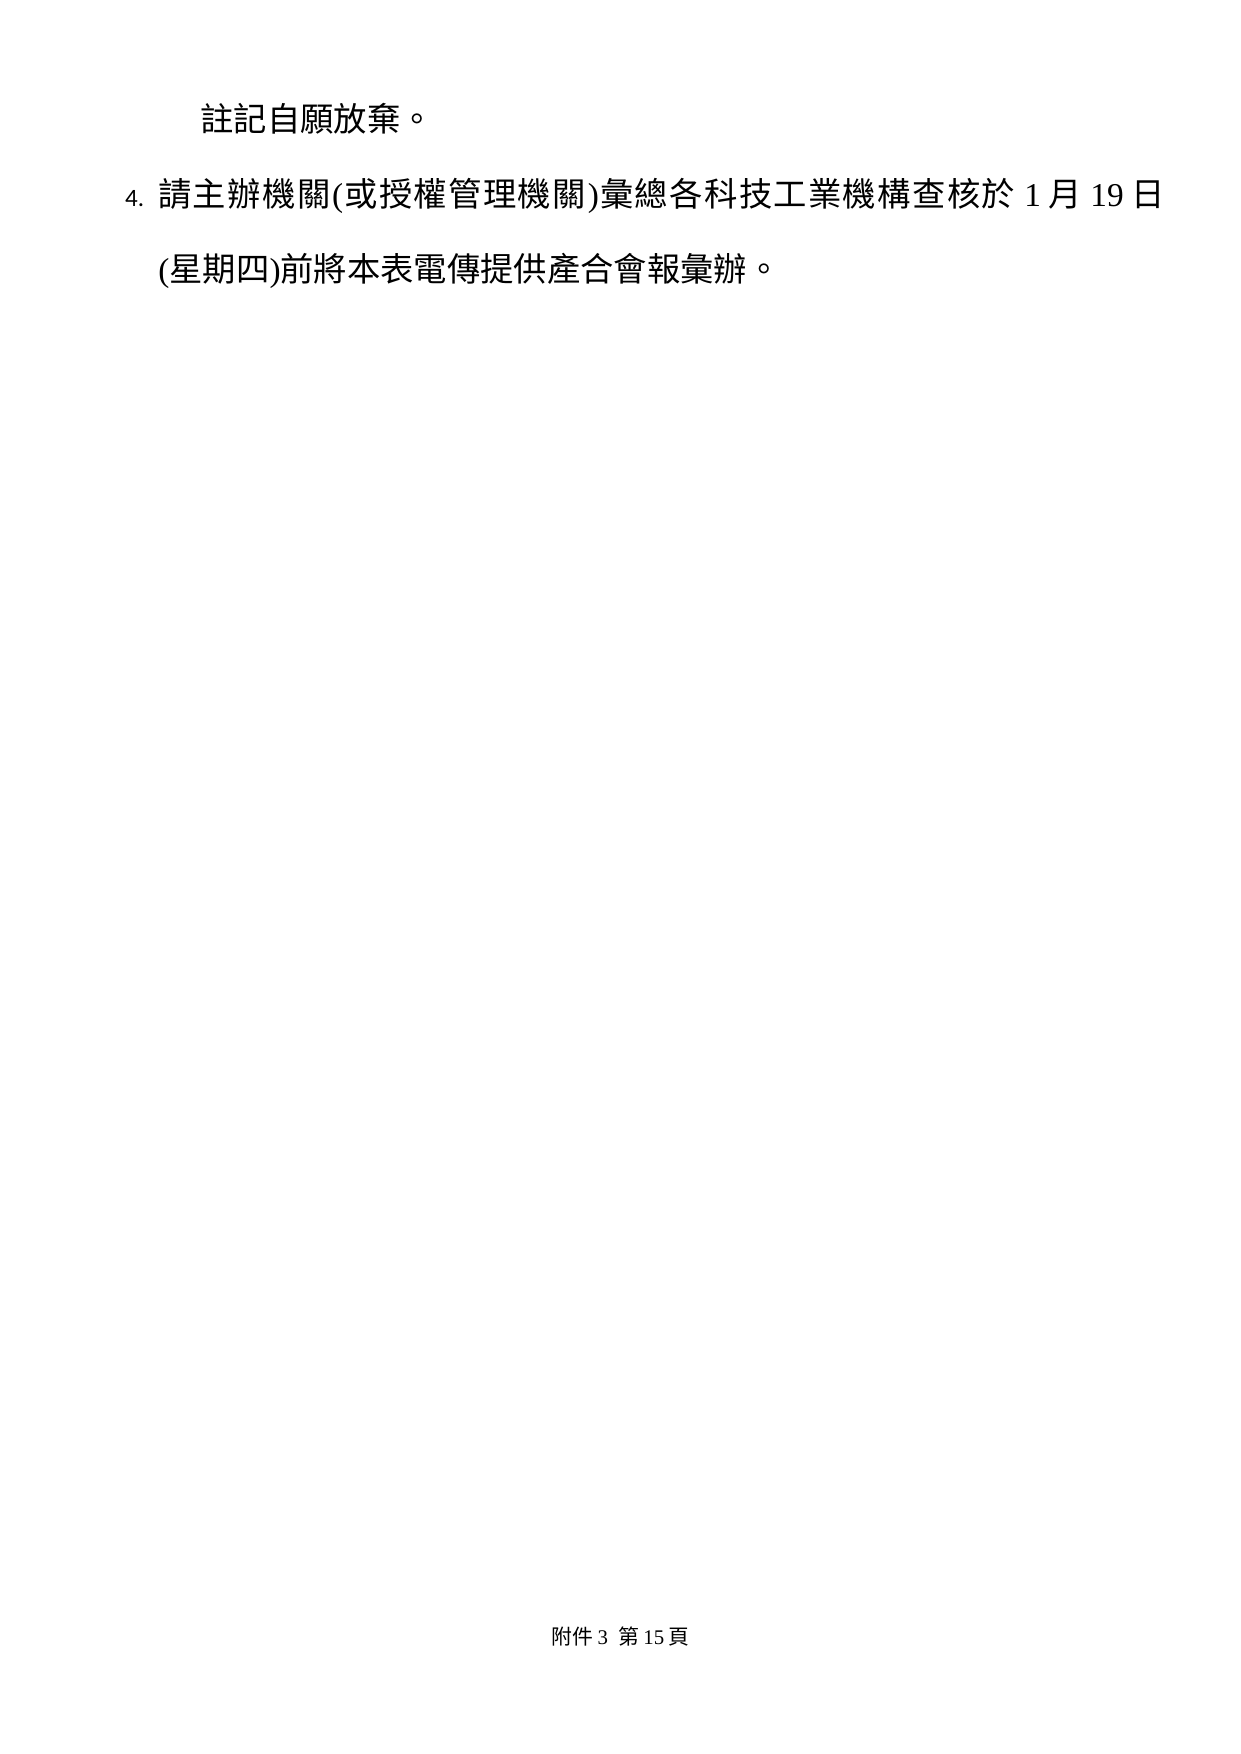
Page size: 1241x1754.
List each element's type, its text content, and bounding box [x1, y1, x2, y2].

list 請主辦機關(或授權管理機關)彙總各科技工業機構查核於1月19日(星期四)前將本表電傳提供產合會報彙辦。 [125, 154, 1165, 304]
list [146, 79, 1165, 154]
